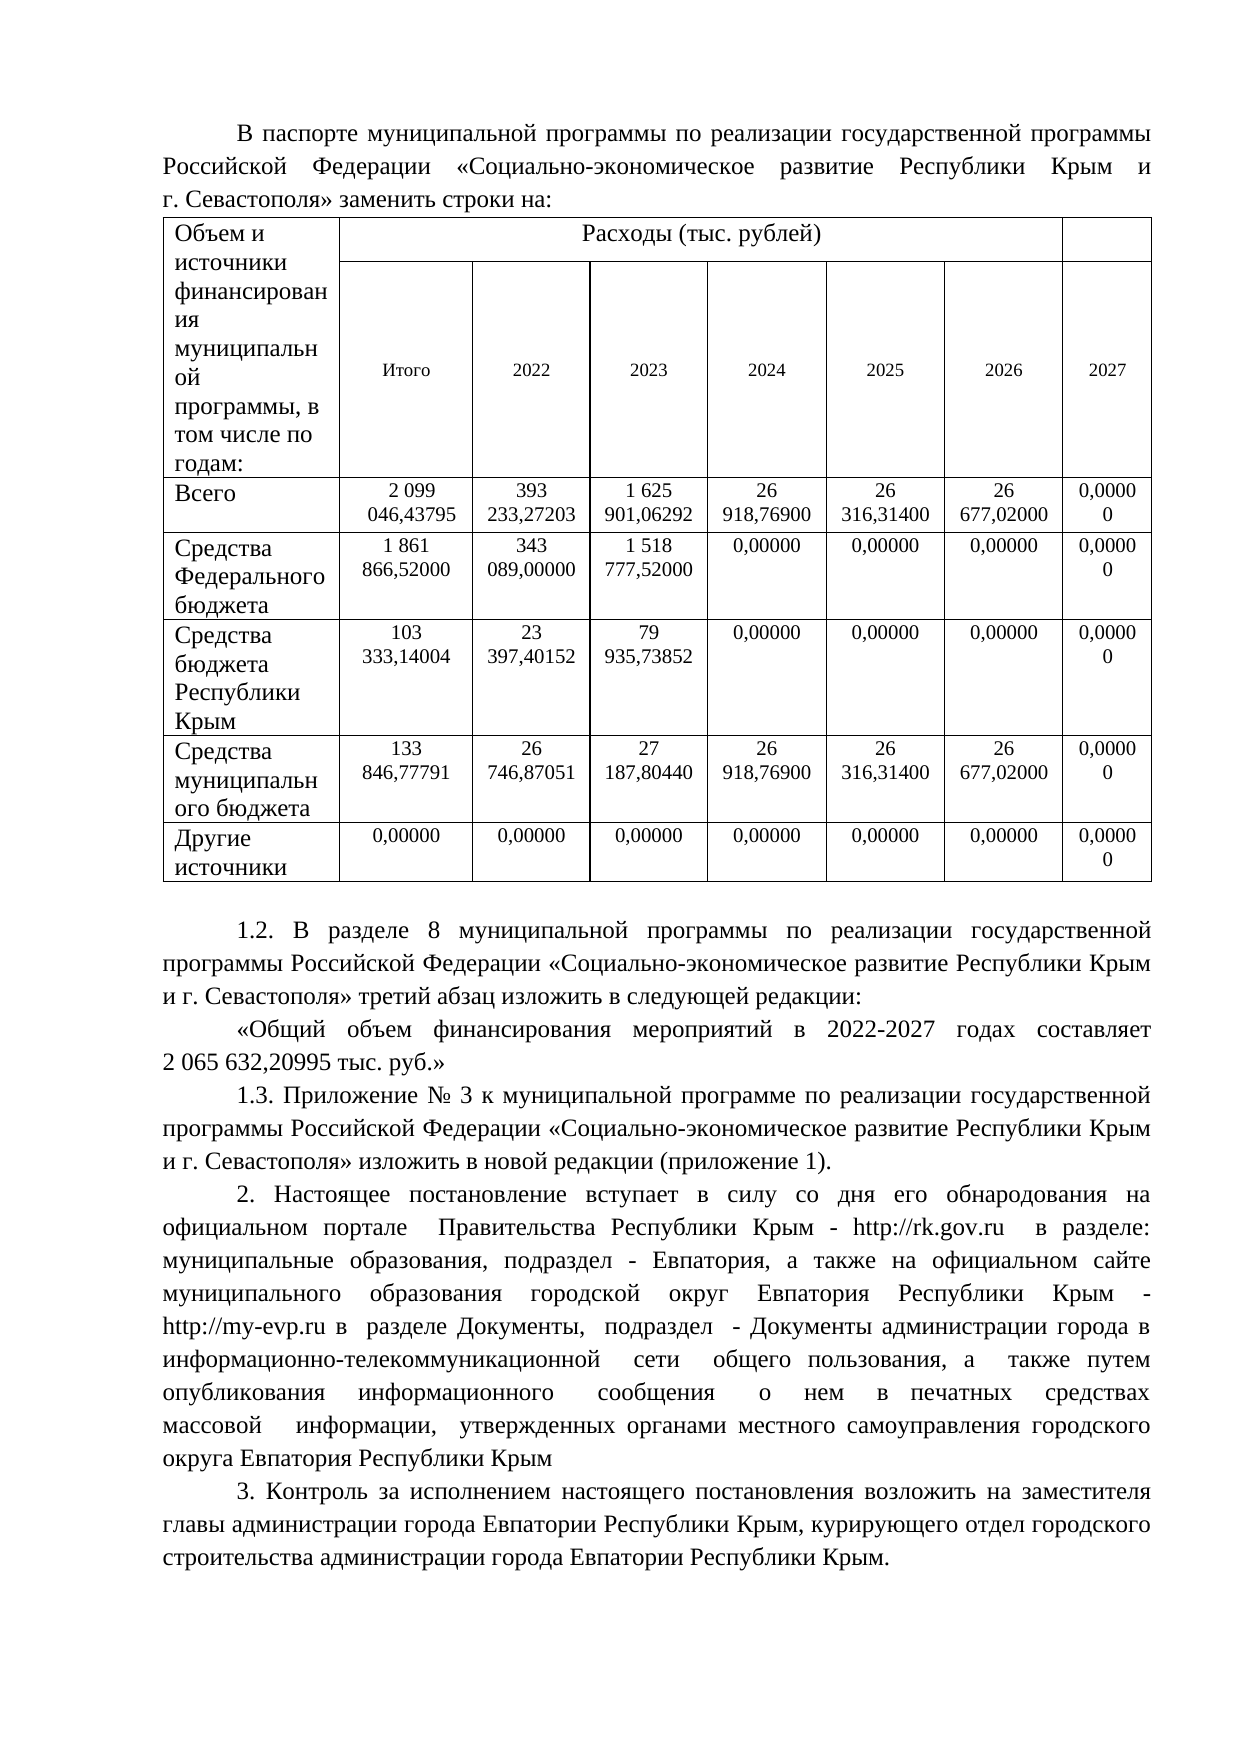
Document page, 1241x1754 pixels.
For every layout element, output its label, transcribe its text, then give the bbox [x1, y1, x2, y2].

table_cell 0,00000 [945, 620, 1062, 735]
table_header Расходы (тыс. рублей) [340, 218, 1062, 261]
table_cell 0,00000 [945, 823, 1062, 881]
table_cell 23 397,40152 [473, 620, 589, 735]
table_cell 2024 [708, 262, 826, 477]
table_cell 0,00000 [827, 620, 944, 735]
table_cell 343 089,00000 [473, 533, 589, 619]
table_cell Средства Федерального бюджета [164, 533, 339, 619]
table_cell Средства муниципального бюджета [164, 736, 339, 822]
table_cell 2027 [1063, 262, 1151, 477]
table_cell 1 861 866,52000 [340, 533, 472, 619]
table_cell 26 677,02000 [945, 478, 1062, 532]
table_cell 1 518 777,52000 [591, 533, 707, 619]
table_cell 393 233,27203 [473, 478, 589, 532]
table_cell 26 918,76900 [708, 478, 826, 532]
table_cell 0,00000 [827, 823, 944, 881]
table_cell 0,00000 [708, 620, 826, 735]
table_cell Средства бюджета Республики Крым [164, 620, 339, 735]
table_cell 79 935,73852 [591, 620, 707, 735]
table_cell 27 187,80440 [591, 736, 707, 822]
text 1.3. Приложение № 3 к муниципальной программе по реализации государственной программы Российской Федерации «Социально-экономическое развитие Республики Крым и г. Севастополя» изложить в новой редакции (приложение 1). [162, 1080, 1152, 1175]
table_cell 0,00000 [591, 823, 707, 881]
table_header [1063, 218, 1151, 261]
table_cell 103 333,14004 [340, 620, 472, 735]
table_cell 0,00000 [1063, 620, 1151, 735]
table_cell 26 746,87051 [473, 736, 589, 822]
table_cell 26 316,31400 [827, 736, 944, 822]
text 2. Настоящее постановление вступает в силу со дня его обнародования на официальном портале Правительства Республики Крым - http://rk.gov.ru в разделе: муниципальные образования, подраздел - Евпатория, а также на официальном сайте муниципального образования городской округ Евпатория Республики Крым - http://my-evp.ru в разделе Документы, подраздел - Документы администрации города в информационно-телекоммуникационной сети общего пользования, а также путем опубликования информационного сообщения о нем в печатных средствах массовой информации, утвержденных органами местного самоуправления городского округа Евпатория Республики Крым [162, 1179, 1152, 1472]
table_cell 2023 [591, 262, 707, 477]
table_cell 0,00000 [473, 823, 589, 881]
table_cell 2025 [827, 262, 944, 477]
table_cell 0,00000 [708, 823, 826, 881]
table_cell 0,00000 [708, 533, 826, 619]
table_cell 26 677,02000 [945, 736, 1062, 822]
table_cell 0,00000 [945, 533, 1062, 619]
text «Общий объем финансирования мероприятий в 2022-2027 годах составляет 2 065 632,20995 тыс. руб.» [162, 1014, 1152, 1076]
table_cell Другие источники [164, 823, 339, 881]
table_cell 0,00000 [1063, 478, 1151, 532]
table_header Объем и источники финансирования муниципальной программы, в том числе по годам: [164, 218, 339, 477]
table_cell Всего [164, 478, 339, 532]
table_cell 26 918,76900 [708, 736, 826, 822]
text В паспорте муниципальной программы по реализации государственной программы Российской Федерации «Социально-экономическое развитие Республики Крым и г. Севастополя» заменить строки на: [162, 118, 1152, 213]
table_cell 0,00000 [1063, 823, 1151, 881]
table_cell 26 316,31400 [827, 478, 944, 532]
table_cell Итого [340, 262, 472, 477]
table_cell 0,00000 [827, 533, 944, 619]
table_cell 0,00000 [1063, 533, 1151, 619]
table_cell 1 625 901,06292 [591, 478, 707, 532]
table_cell 2022 [473, 262, 589, 477]
table_cell 0,00000 [1063, 736, 1151, 822]
table_cell 2 099 046,43795 [340, 478, 472, 532]
table_cell 0,00000 [340, 823, 472, 881]
table_cell 2026 [945, 262, 1062, 477]
table_cell 133 846,77791 [340, 736, 472, 822]
text 3. Контроль за исполнением настоящего постановления возложить на заместителя главы администрации города Евпатории Республики Крым, курирующего отдел городского строительства администрации города Евпатории Республики Крым. [162, 1476, 1152, 1571]
text 1.2. В разделе 8 муниципальной программы по реализации государственной программы Российской Федерации «Социально-экономическое развитие Республики Крым и г. Севастополя» третий абзац изложить в следующей редакции: [162, 915, 1152, 1009]
